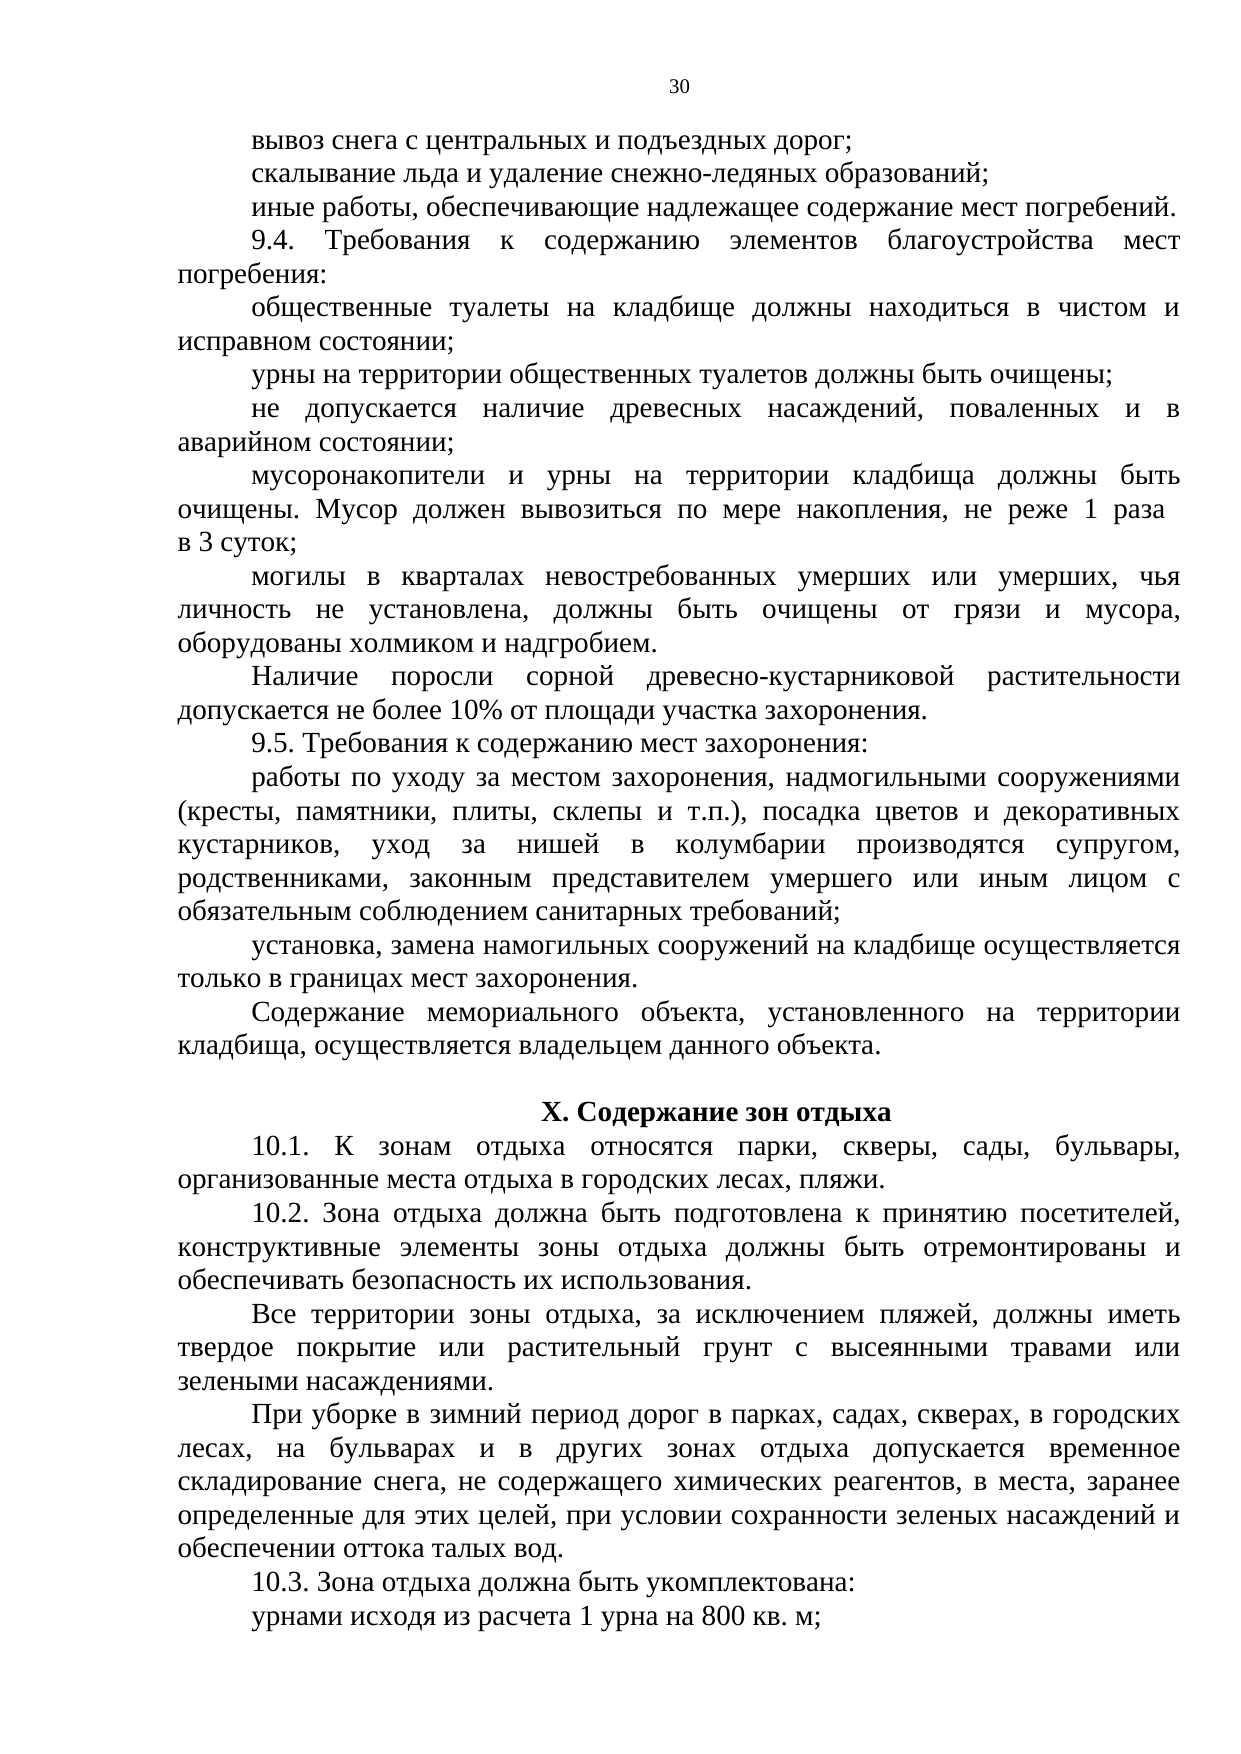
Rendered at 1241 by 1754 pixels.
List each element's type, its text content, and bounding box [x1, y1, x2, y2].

text скалывание льда и удаление снежно-ледяных образований; [177, 155, 1181, 189]
text 9.5. Требования к содержанию мест захоронения: [177, 726, 1181, 759]
text работы по уходу за местом захоронения, надмогильными сооружениями (кресты, памятники, плиты, склепы и т.п.), посадка цветов и декоративных кустарников, уход за нишей в колумбарии производятся супругом, родственниками, законным представителем умершего или иным лицом с обязательным соблюдением санитарных требований; [177, 759, 1181, 927]
text 9.4. Требования к содержанию элементов благоустройства мест погребения: [177, 222, 1181, 289]
text установка, замена намогильных сооружений на кладбище осуществляется только в границах мест захоронения. [177, 927, 1181, 994]
text могилы в кварталах невостребованных умерших или умерших, чья личность не установлена, должны быть очищены от грязи и мусора, оборудованы холмиком и надгробием. [177, 558, 1181, 658]
text урнами исходя из расчета 1 урна на 800 кв. м; [177, 1598, 1181, 1631]
text 10.2. Зона отдыха должна быть подготовлена к принятию посетителей, конструктивные элементы зоны отдыха должны быть отремонтированы и обеспечивать безопасность их использования. [177, 1195, 1181, 1296]
text не допускается наличие древесных насаждений, поваленных и в аварийном состоянии; [177, 390, 1181, 457]
text 10.1. К зонам отдыха относятся парки, скверы, сады, бульвары, организованные места отдыха в городских лесах, пляжи. [177, 1128, 1181, 1195]
text общественные туалеты на кладбище должны находиться в чистом и исправном состоянии; [177, 289, 1181, 357]
text Содержание мемориального объекта, установленного на территории кладбища, осуществляется владельцем данного объекта. [177, 994, 1181, 1061]
text иные работы, обеспечивающие надлежащее содержание мест погребений. [177, 189, 1181, 222]
text вывоз снега с центральных и подъездных дорог; [177, 122, 1181, 155]
text урны на территории общественных туалетов должны быть очищены; [177, 357, 1181, 390]
text При уборке в зимний период дорог в парках, садах, скверах, в городских лесах, на бульварах и в других зонах отдыха допускается временное складирование снега, не содержащего химических реагентов, в места, заранее определенные для этих целей, при условии сохранности зеленых насаждений и обеспечении оттока талых вод. [177, 1396, 1181, 1564]
text мусоронакопители и урны на территории кладбища должны быть очищены. Мусор должен вывозиться по мере накопления, не реже 1 раза в 3 суток; [177, 457, 1181, 558]
text 10.3. Зона отдыха должна быть укомплектована: [177, 1564, 1181, 1598]
text X. Содержание зон отдыха [177, 1094, 1181, 1128]
text Все территории зоны отдыха, за исключением пляжей, должны иметь твердое покрытие или растительный грунт с высеянными травами или зелеными насаждениями. [177, 1296, 1181, 1396]
text Наличие поросли сорной древесно-кустарниковой растительности допускается не более 10% от площади участка захоронения. [177, 658, 1181, 726]
